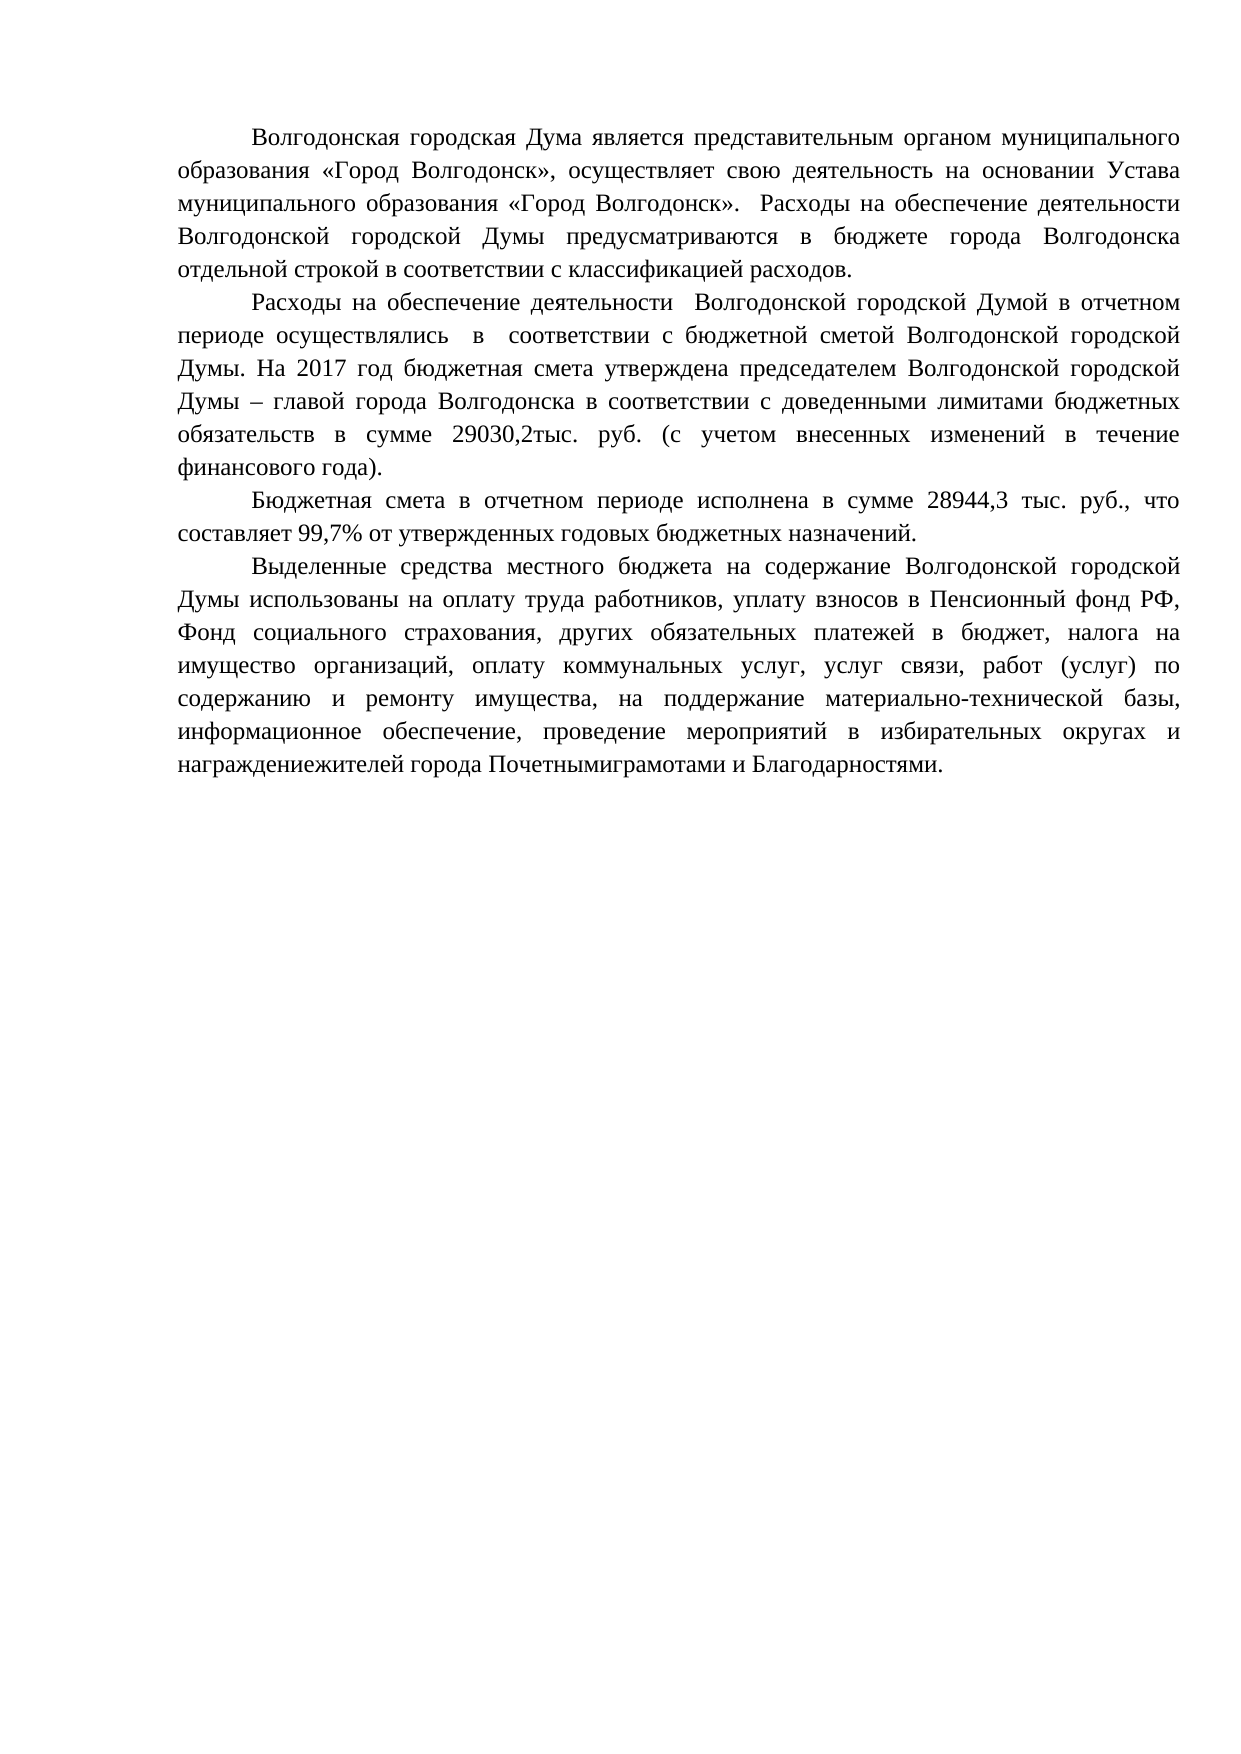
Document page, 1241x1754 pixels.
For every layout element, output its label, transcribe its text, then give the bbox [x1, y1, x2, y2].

text Выделенные средства местного бюджета на содержание Волгодонской городской Думы использованы на оплату труда работников, уплату взносов в Пенсионный фонд РФ, Фонд социального страхования, других обязательных платежей в бюджет, налога на имущество организаций, оплату коммунальных услуг, услуг связи, работ (услуг) по содержанию и ремонту имущества, на поддержание материально-технической базы, информационное обеспечение, проведение мероприятий в избирательных округах и награждениежителей города Почетнымиграмотами и Благодарностями. [177, 551, 1181, 778]
text Расходы на обеспечение деятельности Волгодонской городской Думой в отчетном периоде осуществлялись в соответствии с бюджетной сметой Волгодонской городской Думы. На 2017 год бюджетная смета утверждена председателем Волгодонской городской Думы – главой города Волгодонска в соответствии с доведенными лимитами бюджетных обязательств в сумме 29030,2тыс. руб. (с учетом внесенных изменений в течение финансового года). [177, 287, 1181, 481]
text Волгодонская городская Дума является представительным органом муниципального образования «Город Волгодонск», осуществляет свою деятельность на основании Устава муниципального образования «Город Волгодонск». Расходы на обеспечение деятельности Волгодонской городской Думы предусматриваются в бюджете города Волгодонска отдельной строкой в соответствии с классификацией расходов. [177, 122, 1181, 282]
text Бюджетная смета в отчетном периоде исполнена в сумме 28944,3 тыс. руб., что составляет 99,7% от утвержденных годовых бюджетных назначений. [177, 485, 1181, 547]
